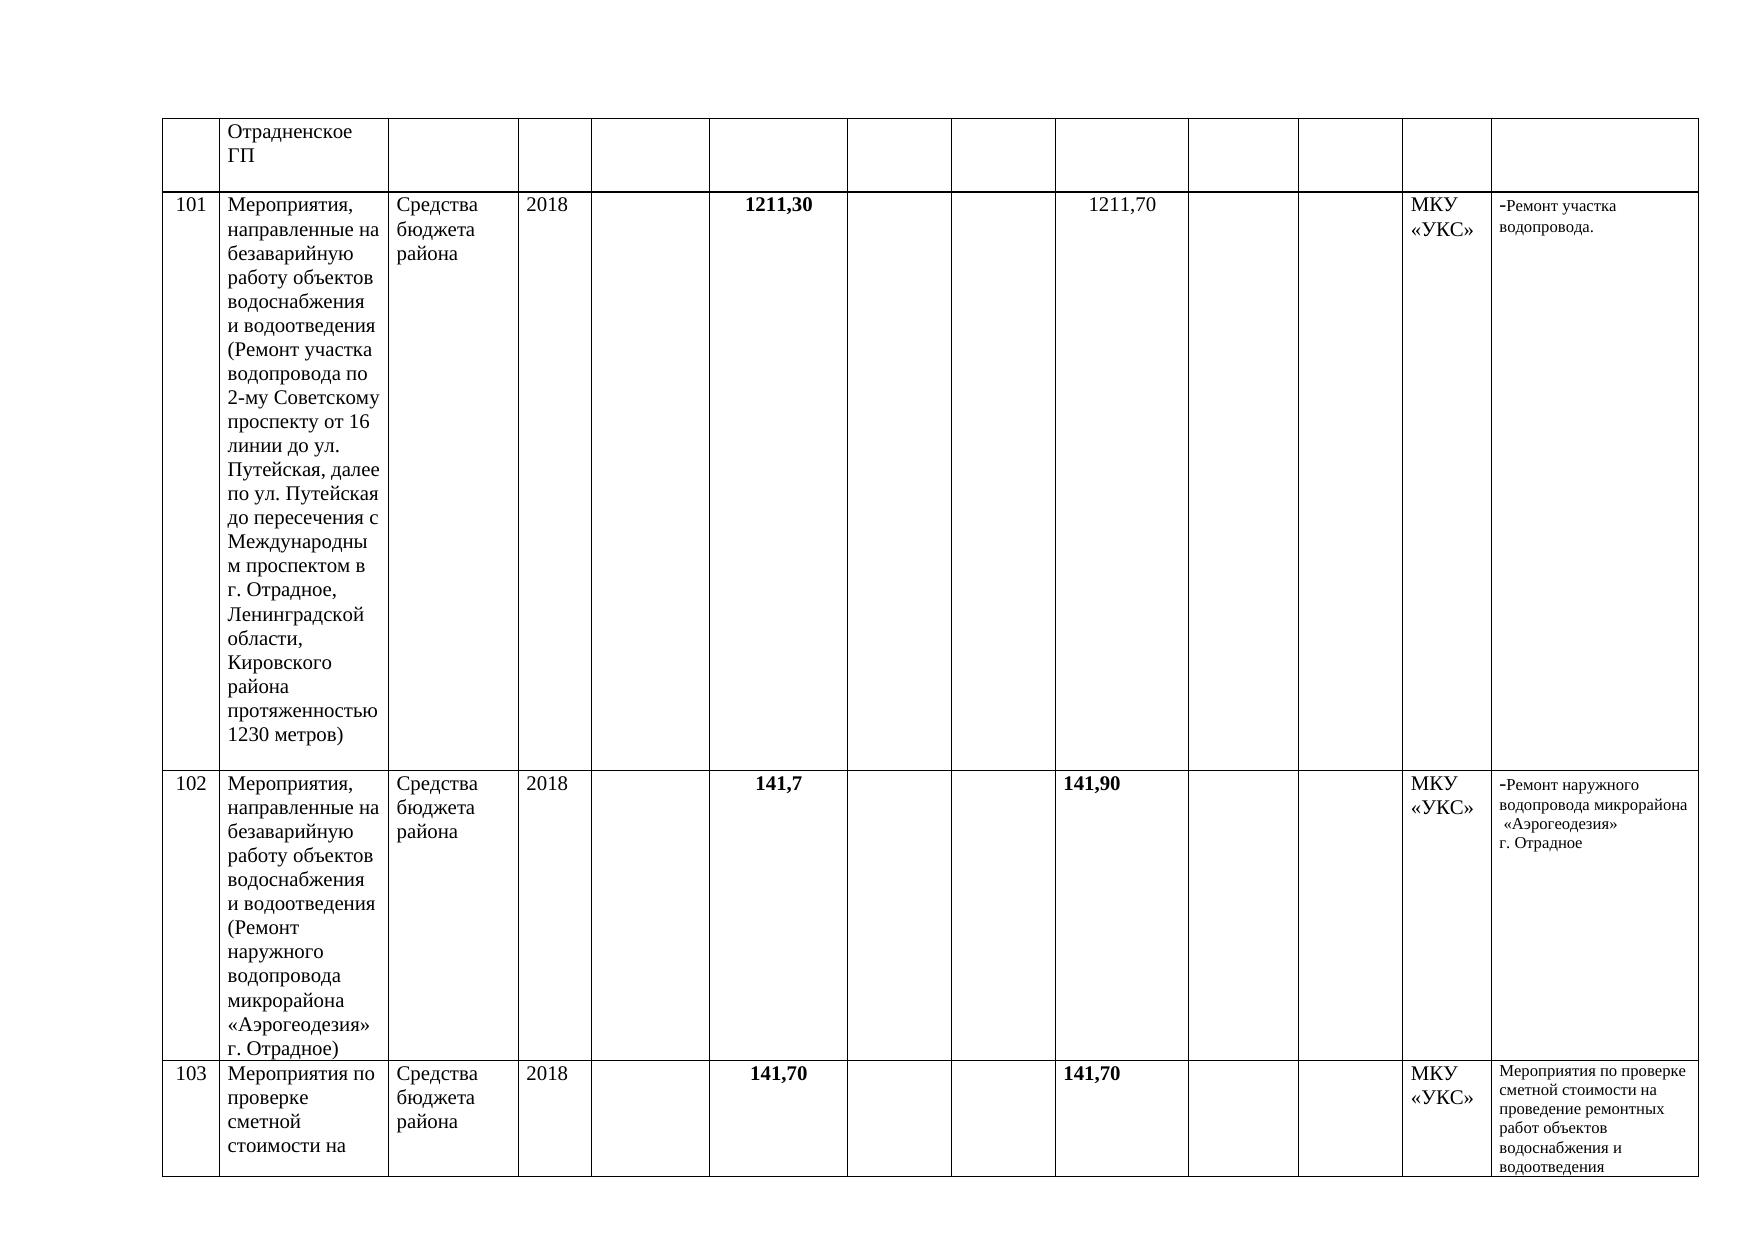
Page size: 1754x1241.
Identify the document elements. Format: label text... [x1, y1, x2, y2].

table_cell 101 [163, 193, 219, 770]
table_cell [163, 119, 219, 191]
table_cell 102 [163, 771, 219, 1060]
table_cell 2018 [519, 193, 591, 770]
table_cell [592, 1061, 709, 1176]
table_cell [952, 1061, 1055, 1176]
table_cell [1056, 119, 1188, 191]
table_cell [1189, 119, 1298, 191]
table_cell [389, 1061, 518, 1176]
table_cell 141,90 [1056, 771, 1188, 1060]
table_cell -Ремонт наружного водопровода микрорайона «Аэрогеодезия» г. Отрадное [1492, 771, 1698, 1060]
table_cell МКУ «УКС» [1403, 193, 1491, 770]
table_cell 2018 [519, 1061, 591, 1176]
table_cell [848, 771, 951, 1060]
table_cell Средства бюджета района [389, 193, 518, 770]
table_cell [952, 119, 1055, 191]
table_cell 1211,30 [710, 193, 847, 770]
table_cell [220, 1061, 388, 1176]
table_cell [848, 193, 951, 770]
table_cell [1189, 1061, 1298, 1176]
table_cell 2018 [519, 771, 591, 1060]
table_cell МКУ «УКС» [1403, 1061, 1491, 1176]
table_cell [1299, 771, 1402, 1060]
table_cell [1492, 119, 1698, 191]
table_cell [848, 1061, 951, 1176]
table_cell [952, 771, 1055, 1060]
table_cell [592, 119, 709, 191]
table_cell [519, 119, 591, 191]
table_cell Мероприятия, направленные на безаварийную работу объектов водоснабжения и водоотведения (Ремонт участка водопровода по 2-му Советскому проспекту от 16 линии до ул. Путейская, далее по ул. Путейская до пересечения с Международным проспектом в г. Отрадное, Ленинградской области, Кировского района протяженностью 1230 метров) [220, 193, 388, 770]
table_cell [1299, 1061, 1402, 1176]
table_cell [1189, 771, 1298, 1060]
table_cell [592, 771, 709, 1060]
table_cell МКУ «УКС» [1403, 771, 1491, 1060]
table_cell Средства бюджета района [389, 771, 518, 1060]
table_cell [1492, 1061, 1698, 1176]
table_cell [1299, 119, 1402, 191]
table_cell -Ремонт участка водопровода. [1492, 193, 1698, 770]
table_cell [389, 119, 518, 191]
table_cell 103 [163, 1061, 219, 1176]
table_cell [1189, 193, 1298, 770]
table_cell [1403, 119, 1491, 191]
table_cell 141,70 [710, 1061, 847, 1176]
table_cell [1299, 193, 1402, 770]
table_cell 1211,70 [1056, 193, 1188, 770]
table_cell [710, 119, 847, 191]
table_cell [848, 119, 951, 191]
table_cell 141,7 [710, 771, 847, 1060]
table_cell 141,70 [1056, 1061, 1188, 1176]
table_cell [952, 193, 1055, 770]
table_cell Мероприятия, направленные на безаварийную работу объектов водоснабжения и водоотведения (Ремонт наружного водопровода микрорайона «Аэрогеодезия» г. Отрадное) [220, 771, 388, 1060]
table_cell [592, 193, 709, 770]
table_cell МО Отрадненское ГП [220, 119, 388, 191]
